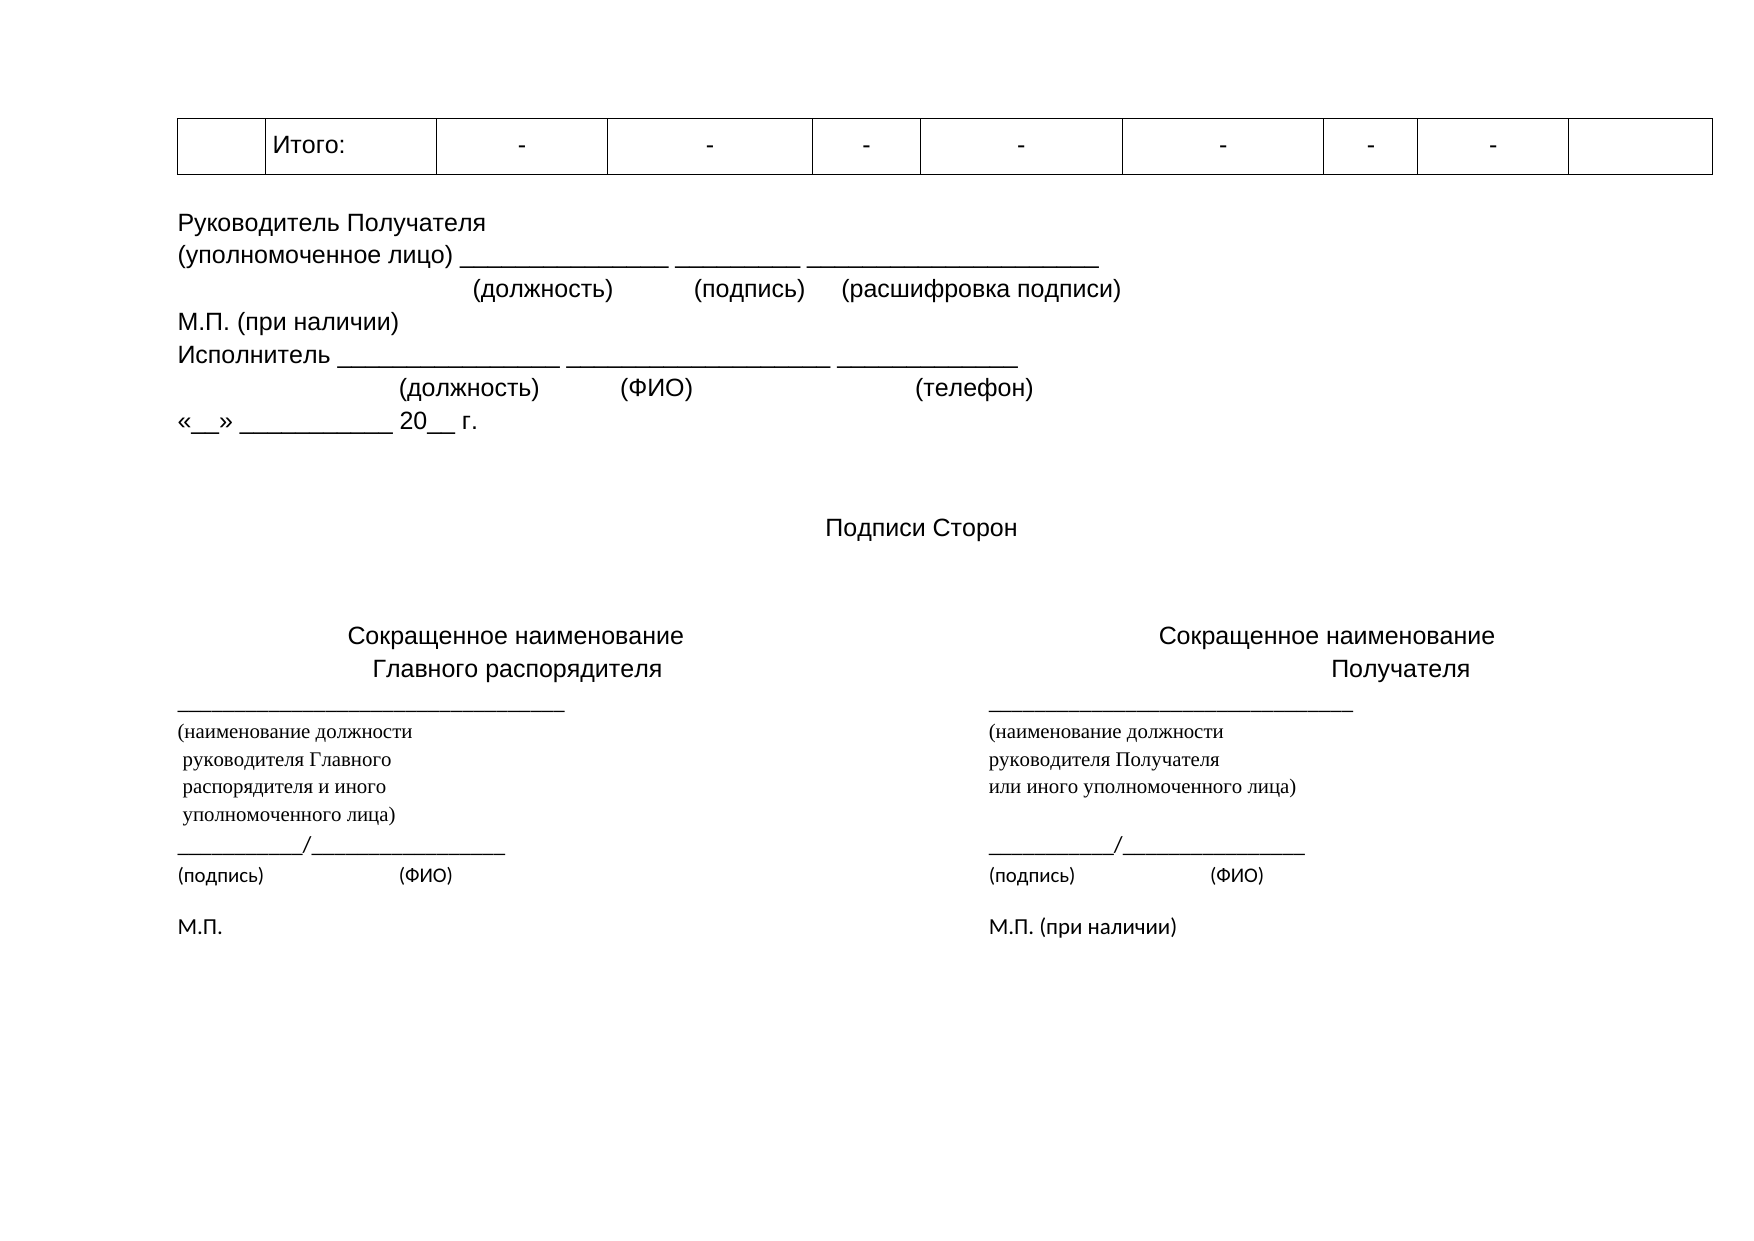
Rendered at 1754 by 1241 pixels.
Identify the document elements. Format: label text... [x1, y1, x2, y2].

text Подписи Сторон [177, 513, 1665, 542]
text (должность) (подпись) (расшифровка подписи) [398, 273, 1665, 302]
text Руководитель Получателя [177, 207, 1665, 236]
table_cell - [1418, 119, 1568, 173]
table_cell Итого: [266, 119, 436, 173]
table_cell - [1324, 119, 1417, 173]
table_cell - [608, 119, 812, 173]
table_cell - [437, 119, 607, 173]
table_cell - [1123, 119, 1323, 173]
text М.П. М.П. (при наличии) [177, 912, 1665, 940]
text (уполномоченное лицо) _______________ _________ _____________________ [177, 241, 1665, 269]
text Исполнитель ________________ ___________________ _____________ [177, 339, 1665, 368]
text __________________________________ ________________________________ [177, 687, 1665, 715]
table_cell - [921, 119, 1122, 173]
text ___________/_________________ ___________/________________ [177, 830, 1665, 858]
text руководителя Главного руководителя Получателя [177, 747, 1665, 771]
table_cell [1569, 119, 1712, 173]
text (подпись) (ФИО) (подпись) (ФИО) [177, 862, 1665, 887]
text Сокращенное наименование Сокращенное наименование [177, 621, 1665, 650]
text (наименование должности (наименование должности [177, 719, 1665, 743]
table_cell [178, 119, 265, 173]
table_cell - [813, 119, 920, 173]
text М.П. (при наличии) [177, 307, 1665, 335]
text распорядителя и иного или иного уполномоченного лица) [177, 774, 1665, 798]
text Главного распорядителя Получателя [177, 654, 1665, 683]
text (должность) (ФИО) (телефон) [251, 373, 1665, 401]
text «__» ___________ 20__ г. [177, 406, 1665, 434]
text уполномоченного лица) [177, 802, 1665, 826]
